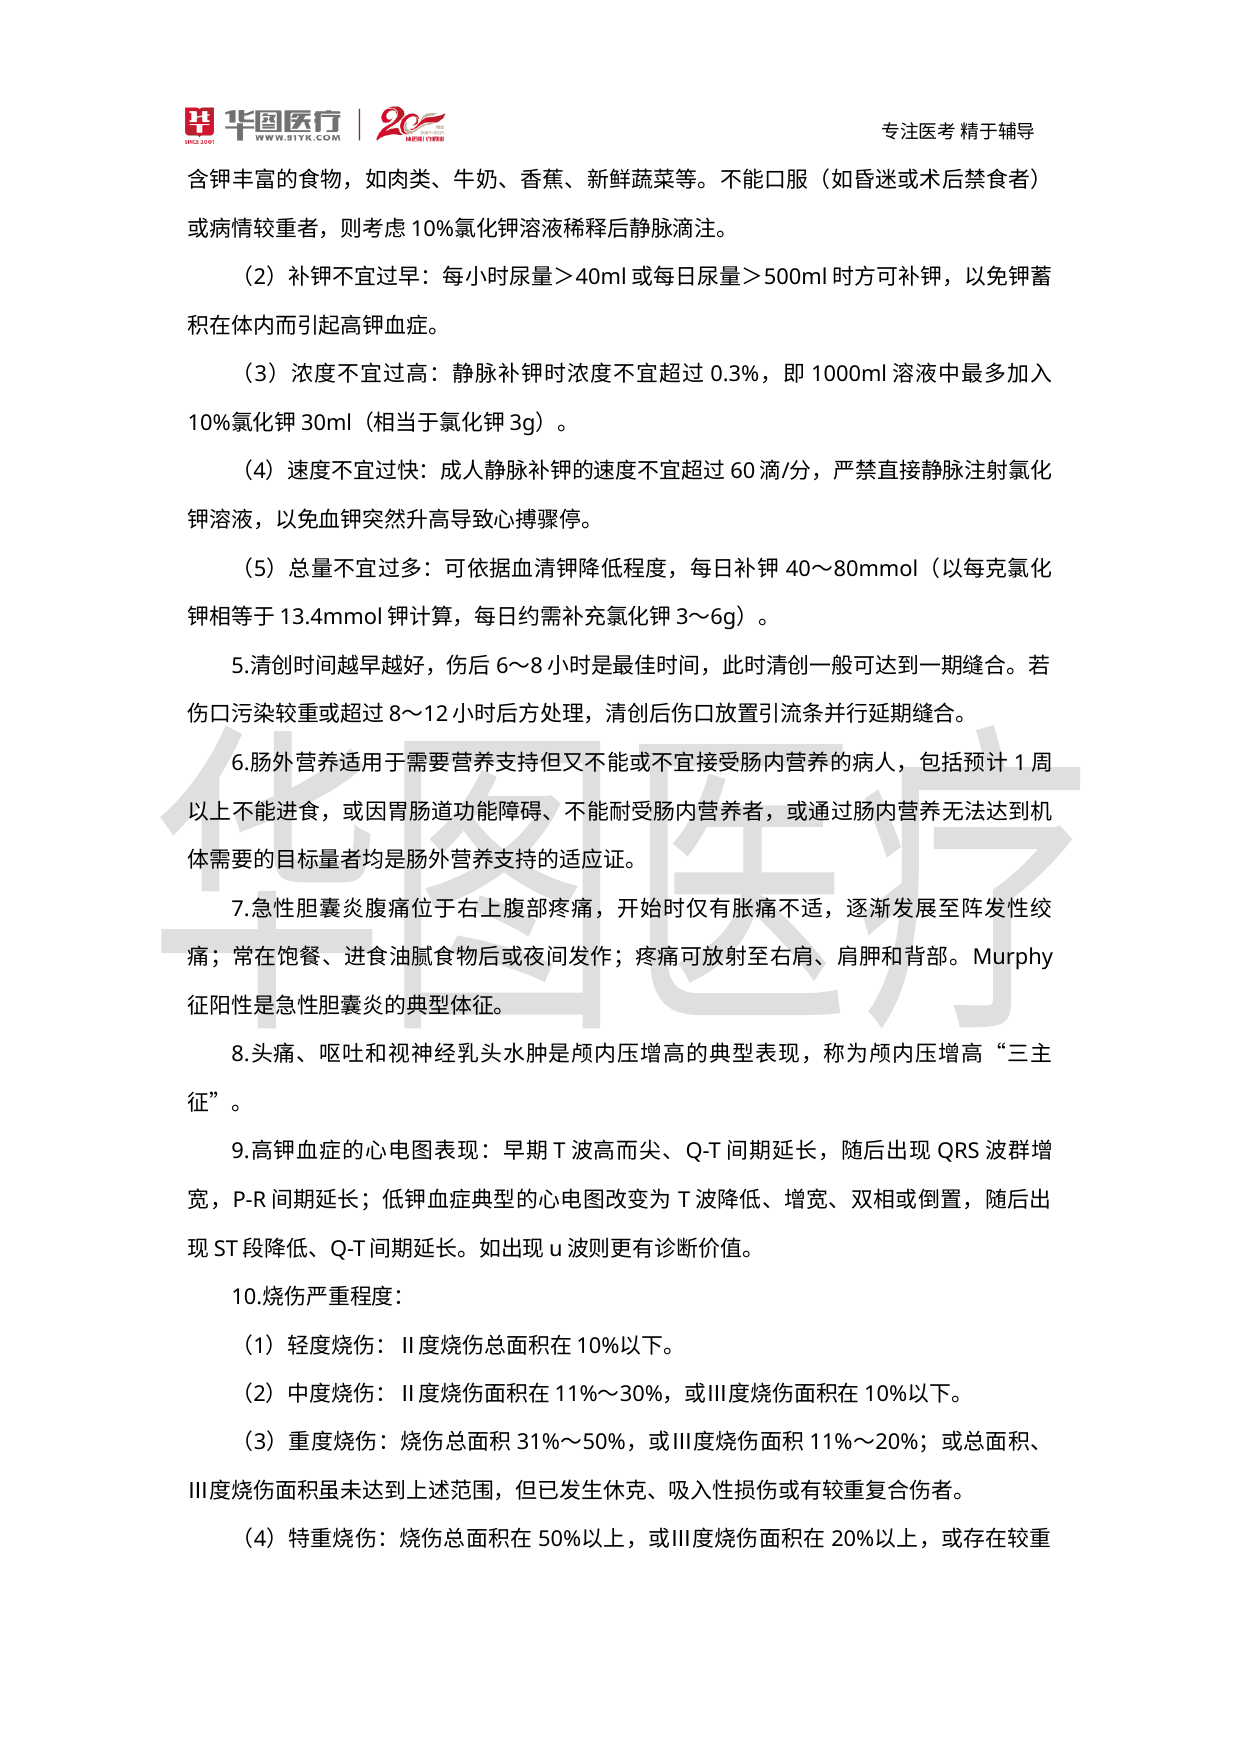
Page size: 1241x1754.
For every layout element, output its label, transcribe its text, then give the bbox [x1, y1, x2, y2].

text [187, 162, 1053, 243]
text （2）补钾不宜过早：每小时尿量＞40ml或每日尿量＞500ml时方可补钾，以免钾蓄积在体内而引起高钾血症。 [187, 259, 1053, 340]
text 9.高钾血症的心电图表现：早期T波高而尖、Q-T间期延长，随后出现QRS波群增宽，P-R间期延长；低钾血症典型的心电图改变为T波降低、增宽、双相或倒置，随后出现ST段降低、Q-T间期延长。如出现u波则更有诊断价值。 [187, 1133, 1053, 1263]
text 6.肠外营养适用于需要营养支持但又不能或不宜接受肠内营养的病人，包括预计1周以上不能进食，或因胃肠道功能障碍、不能耐受肠内营养者，或通过肠内营养无法达到机体需要的目标量者均是肠外营养支持的适应证。 [187, 744, 1053, 874]
text （2）中度烧伤：Ⅱ度烧伤面积在11%～30%，或Ⅲ度烧伤面积在10%以下。 [187, 1376, 1053, 1408]
text 7.急性胆囊炎腹痛位于右上腹部疼痛，开始时仅有胀痛不适，逐渐发展至阵发性绞痛；常在饱餐、进食油腻食物后或夜间发作；疼痛可放射至右肩、肩胛和背部。Murphy征阳性是急性胆囊炎的典型体征。 [187, 890, 1053, 1020]
text （4）速度不宜过快：成人静脉补钾的速度不宜超过60滴/分，严禁直接静脉注射氯化钾溶液，以免血钾突然升高导致心搏骤停。 [187, 453, 1053, 534]
text 5.清创时间越早越好，伤后6～8小时是最佳时间，此时清创一般可达到一期缝合。若伤口污染较重或超过8～12小时后方处理，清创后伤口放置引流条并行延期缝合。 [187, 647, 1053, 729]
text （5）总量不宜过多：可依据血清钾降低程度，每日补钾40～80mmol（以每克氯化钾相等于13.4mmol钾计算，每日约需补充氯化钾3～6g）。 [187, 550, 1053, 632]
text （3）浓度不宜过高：静脉补钾时浓度不宜超过0.3%，即1000ml溶液中最多加入10%氯化钾30ml（相当于氯化钾3g）。 [187, 356, 1053, 437]
text （1）轻度烧伤：Ⅱ度烧伤总面积在10%以下。 [187, 1327, 1053, 1360]
text 8.头痛、呕吐和视神经乳头水肿是颅内压增高的典型表现，称为颅内压增高“三主征”。 [187, 1036, 1053, 1117]
picture [170, 75, 454, 176]
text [187, 1521, 1053, 1554]
text （3）重度烧伤：烧伤总面积31%～50%，或Ⅲ度烧伤面积11%～20%；或总面积、Ⅲ度烧伤面积虽未达到上述范围，但已发生休克、吸入性损伤或有较重复合伤者。 [187, 1424, 1053, 1505]
text 10.烧伤严重程度： [187, 1279, 1053, 1312]
